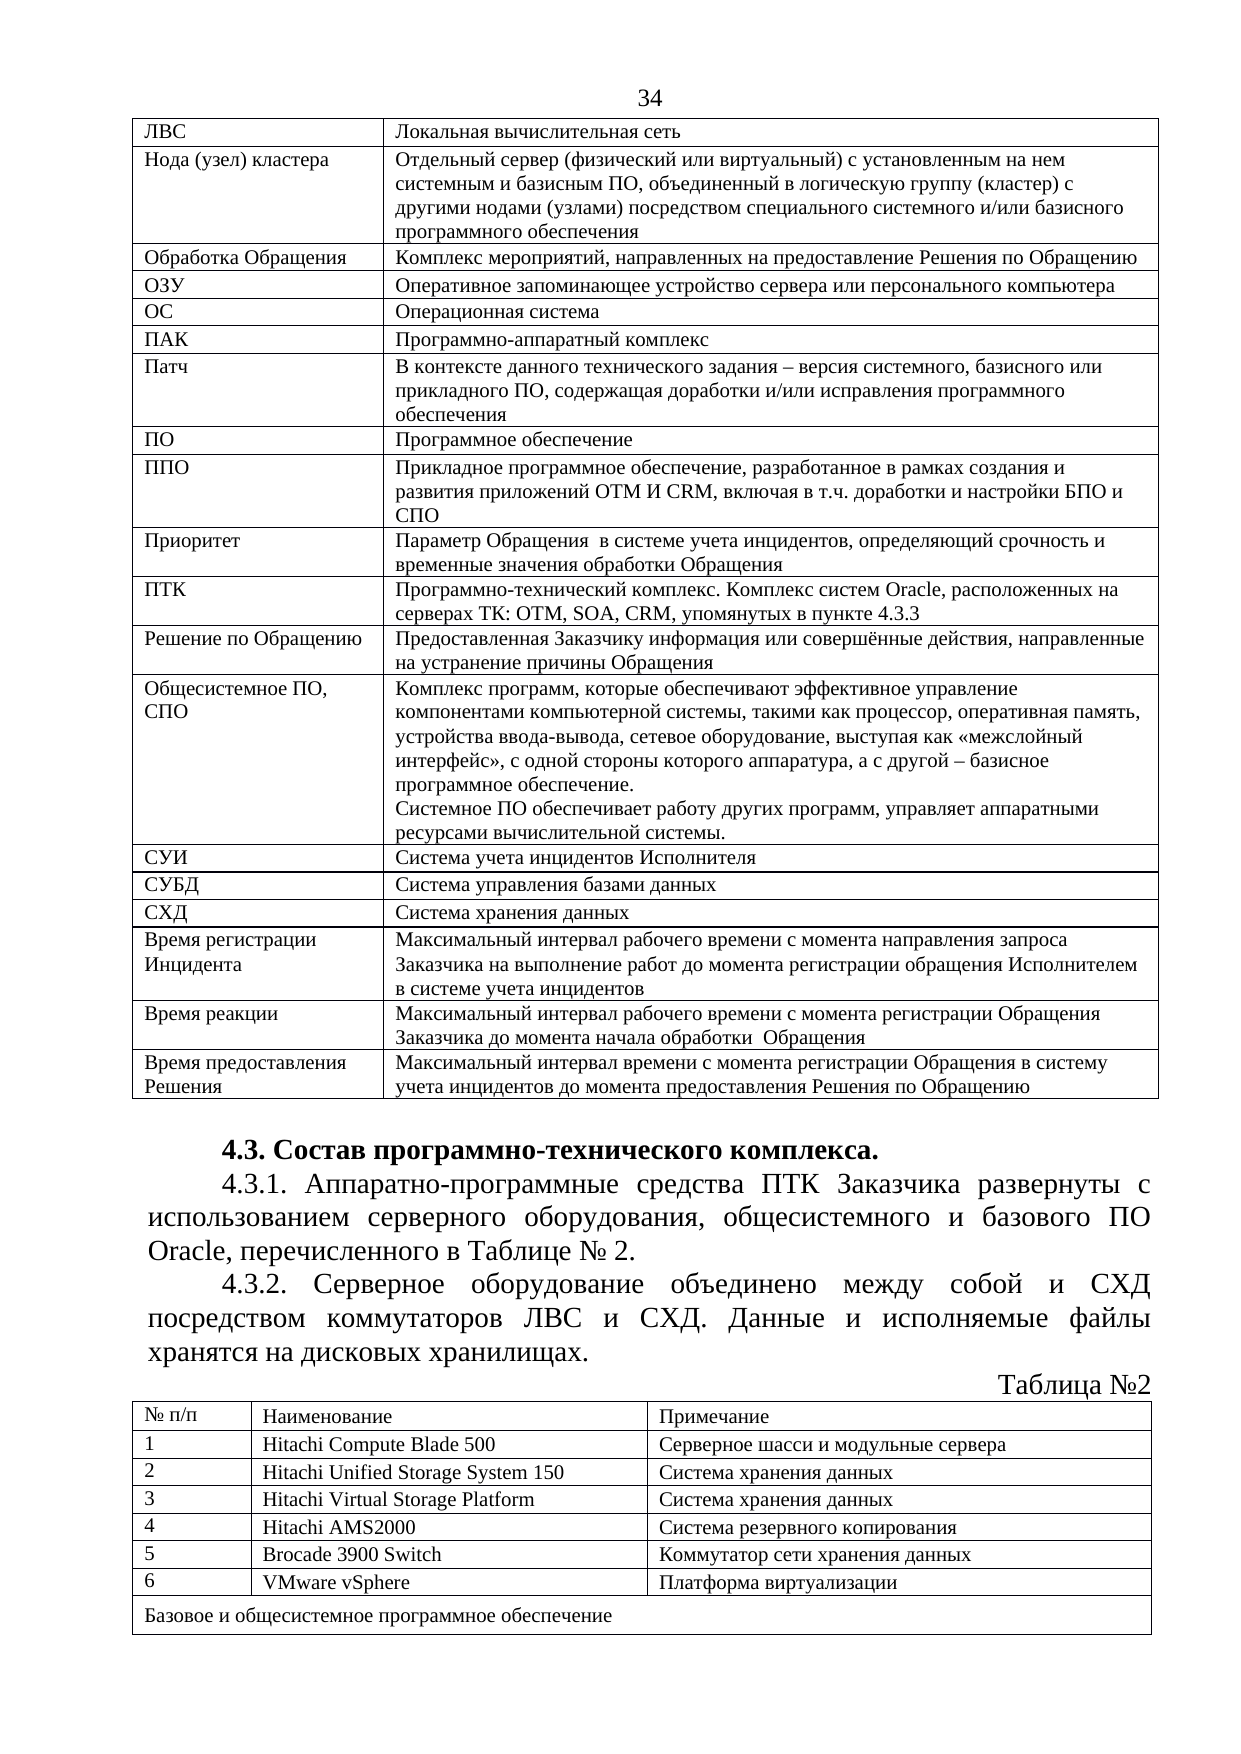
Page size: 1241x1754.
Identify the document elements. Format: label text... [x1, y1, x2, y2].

table_cell Оперативное запоминающее устройство сервера или персонального компьютера [384, 271, 1158, 298]
table_cell Hitachi Virtual Storage Platform [252, 1486, 647, 1512]
table_cell ЛВС [133, 119, 383, 146]
table_cell СХД [133, 900, 383, 926]
table_cell ППО [133, 455, 383, 527]
table_cell Комплекс мероприятий, направленных на предоставление Решения по Обращению [384, 244, 1158, 270]
table_cell Brocade 3900 Switch [252, 1541, 647, 1567]
table_cell 3 [133, 1486, 251, 1512]
table_cell 4 [133, 1514, 251, 1540]
table_cell Комплекс программ, которые обеспечивают эффективное управление компонентами компьютерной системы, такими как процессор, оперативная память, устройства ввода-вывода, сетевое оборудование, выступая как «межслойный интерфейс», с одной стороны которого аппаратура, а с другой – базисное программное обеспечение. Системное ПО обеспечивает работу других программ, управляет аппаратными ресурсами вычислительной системы. [384, 675, 1158, 844]
table_cell Предоставленная Заказчику информация или совершённые действия, направленные на устранение причины Обращения [384, 626, 1158, 674]
table_cell Локальная вычислительная сеть [384, 119, 1158, 146]
table_cell Hitachi AMS2000 [252, 1514, 647, 1540]
table_cell Максимальный интервал рабочего времени с момента направления запроса Заказчика на выполнение работ до момента регистрации обращения Исполнителем в системе учета инцидентов [384, 928, 1158, 999]
table_cell Базовое и общесистемное программное обеспечение [133, 1596, 1151, 1634]
table_cell Система управления базами данных [384, 873, 1158, 899]
table_cell Hitachi Compute Blade 500 [252, 1431, 647, 1457]
table_cell Программно-аппаратный комплекс [384, 326, 1158, 353]
table_cell 1 [133, 1431, 251, 1457]
table_cell Отдельный сервер (физический или виртуальный) с установленным на нем системным и базисным ПО, объединенный в логическую группу (кластер) с другими нодами (узлами) посредством специального системного и/или базисного программного обеспечения [384, 147, 1158, 243]
text Таблица №2 [185, 1367, 1152, 1401]
table_cell ПО [133, 427, 383, 454]
table_cell Общесистемное ПО, СПО [133, 675, 383, 844]
table_header Наименование [252, 1402, 647, 1430]
table_cell Программно-технический комплекс. Комплекс систем Oracle, расположенных на серверах ТК: ОТМ, SOA, CRM, упомянутых в пункте 4.3.3 [384, 577, 1158, 625]
table_cell Патч [133, 354, 383, 426]
table_cell Нода (узел) кластера [133, 147, 383, 243]
table_cell Коммутатор сети хранения данных [648, 1541, 1151, 1567]
table_cell 2 [133, 1459, 251, 1485]
table_cell ОЗУ [133, 271, 383, 298]
table_cell Hitachi Unified Storage System 150 [252, 1459, 647, 1485]
table_cell Серверное шасси и модульные сервера [648, 1431, 1151, 1457]
table_cell ПТК [133, 577, 383, 625]
table_cell СУИ [133, 845, 383, 871]
table_cell Параметр Обращения в системе учета инцидентов, определяющий срочность и временные значения обработки Обращения [384, 528, 1158, 576]
table_cell СУБД [133, 873, 383, 899]
table_cell Максимальный интервал рабочего времени с момента регистрации Обращения Заказчика до момента начала обработки Обращения [384, 1001, 1158, 1049]
table_cell 5 [133, 1541, 251, 1567]
table_cell Система хранения данных [384, 900, 1158, 926]
table_cell В контексте данного технического задания – версия системного, базисного или прикладного ПО, содержащая доработки и/или исправления программного обеспечения [384, 354, 1158, 426]
table_header Примечание [648, 1402, 1151, 1430]
table_cell ПАК [133, 326, 383, 353]
table_cell ОС [133, 299, 383, 325]
text 4.3. Состав программно-технического комплекса. [148, 1132, 1152, 1166]
table_cell Время предоставления Решения [133, 1050, 383, 1098]
table_cell Решение по Обращению [133, 626, 383, 674]
table_cell Прикладное программное обеспечение, разработанное в рамках создания и развития приложений OTM И CRM, включая в т.ч. доработки и настройки БПО и СПО [384, 455, 1158, 527]
table_cell Система хранения данных [648, 1486, 1151, 1512]
table_cell Система хранения данных [648, 1459, 1151, 1485]
table_cell Программное обеспечение [384, 427, 1158, 454]
table_cell Обработка Обращения [133, 244, 383, 270]
table_cell Приоритет [133, 528, 383, 576]
table_cell Время реакции [133, 1001, 383, 1049]
table_cell Система учета инцидентов Исполнителя [384, 845, 1158, 871]
table_header № п/п [133, 1402, 251, 1430]
table_cell Система резервного копирования [648, 1514, 1151, 1540]
table_cell 6 [133, 1569, 251, 1595]
table_cell Максимальный интервал времени с момента регистрации Обращения в систему учета инцидентов до момента предоставления Решения по Обращению [384, 1050, 1158, 1098]
text 4.3.2. Серверное оборудование объединено между собой и СХД посредством коммутаторов ЛВС и СХД. Данные и исполняемые файлы хранятся на дисковых хранилищах. [148, 1267, 1152, 1367]
table_cell VMware vSphere [252, 1569, 647, 1595]
text 4.3.1. Аппаратно-программные средства ПТК Заказчика развернуты с использованием серверного оборудования, общесистемного и базового ПО Oracle, перечисленного в Таблице № 2. [148, 1166, 1152, 1267]
table_cell Время регистрации Инцидента [133, 928, 383, 999]
table_cell Платформа виртуализации [648, 1569, 1151, 1595]
table_cell Операционная система [384, 299, 1158, 325]
